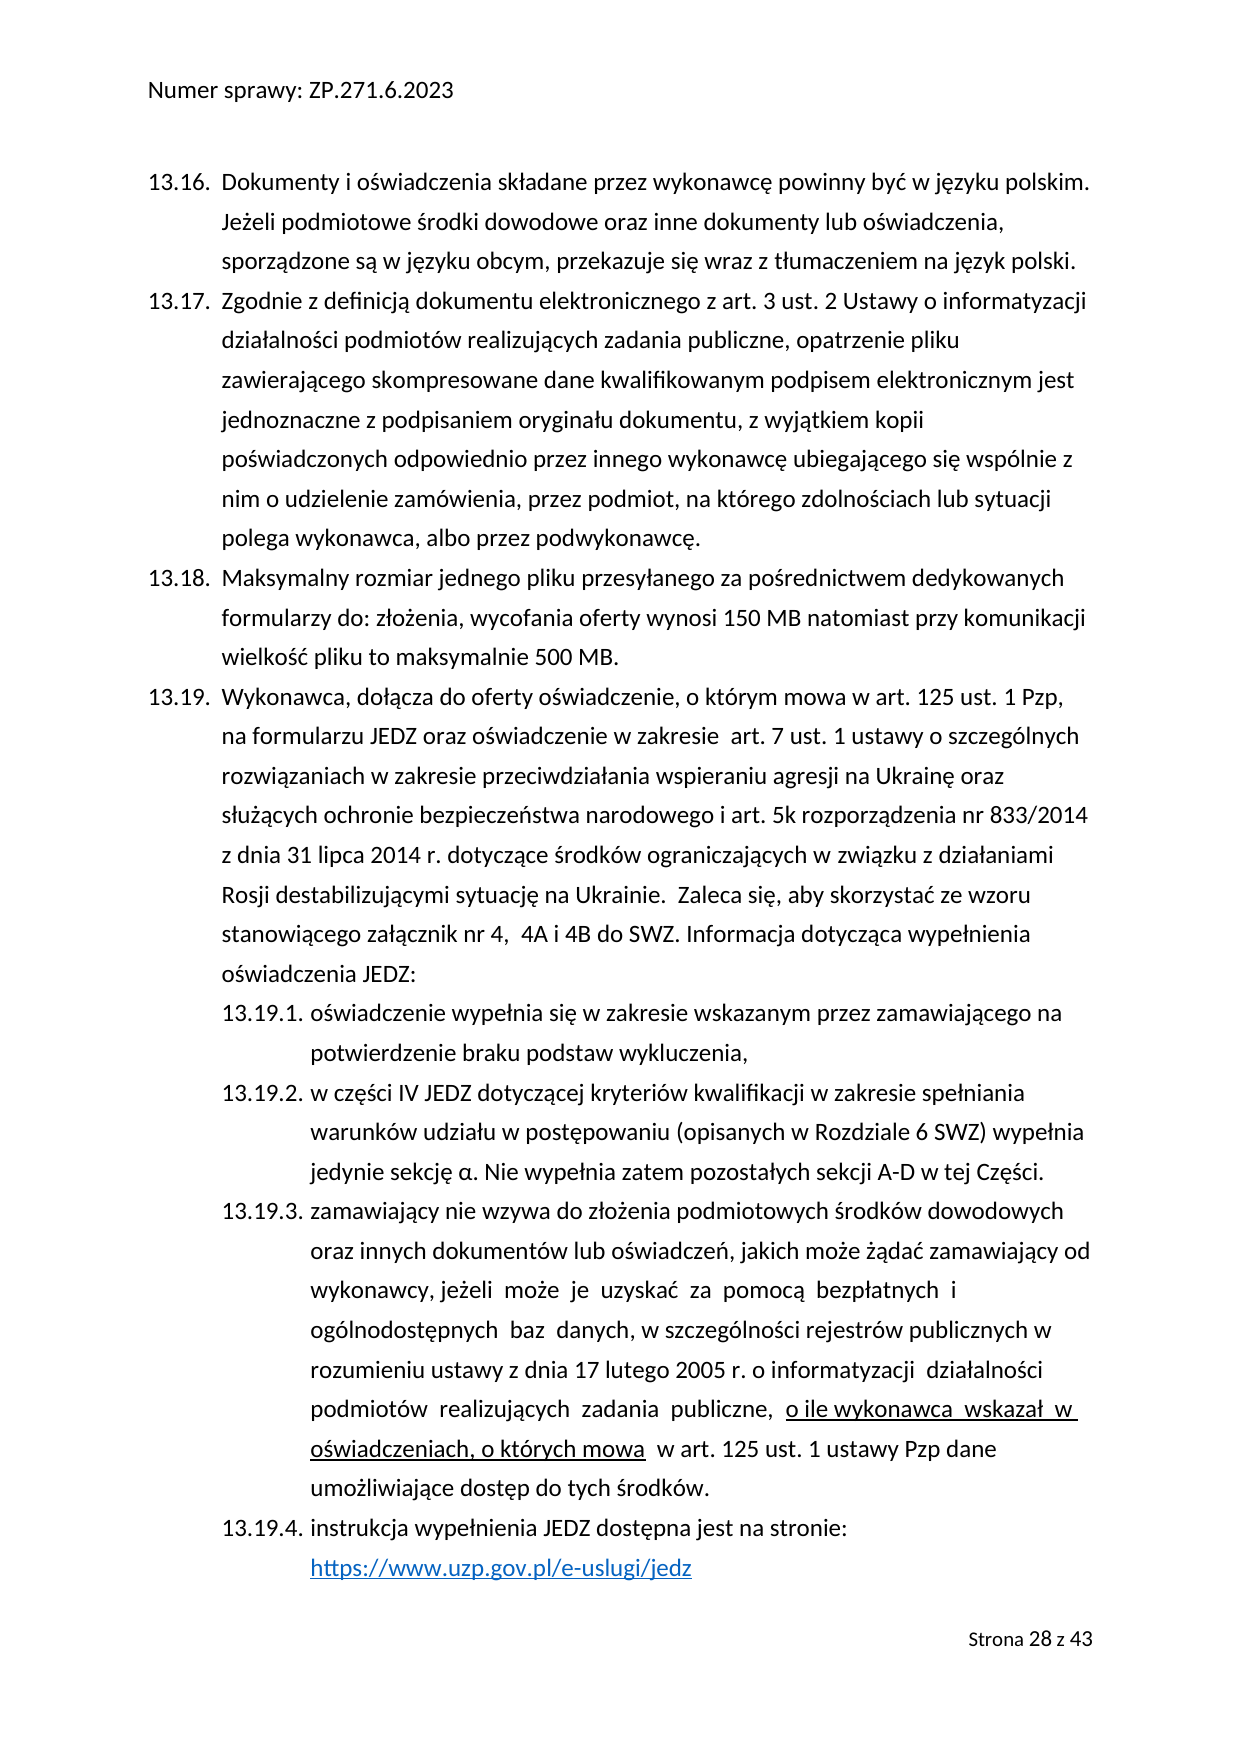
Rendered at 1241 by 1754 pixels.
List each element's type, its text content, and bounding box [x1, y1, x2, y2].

list Wykonawca, dołącza do oferty oświadczenie, o którym mowa w art. 125 ust. 1 Pzp, na formularzu JEDZ oraz oświadczenie w zakresie art. 7 ust. 1 ustawy o szczególnych rozwiązaniach w zakresie przeciwdziałania wspieraniu agresji na Ukrainę oraz służących ochronie bezpieczeństwa narodowego i art. 5k rozporządzenia nr 833/2014 z dnia 31 lipca 2014 r. dotyczące środków ograniczających w związku z działaniami Rosji destabilizującymi sytuację na Ukrainie. Zaleca się, aby skorzystać ze wzoru stanowiącego załącznik nr 4, 4A i 4B do SWZ. Informacja dotycząca wypełnienia oświadczenia JEDZ: [148, 681, 1093, 988]
list w części IV JEDZ dotyczącej kryteriów kwalifikacji w zakresie spełniania warunków udziału w postępowaniu (opisanych w Rozdziale 6 SWZ) wypełnia jedynie sekcję α. Nie wypełnia zatem pozostałych sekcji A-D w tej Części. [221, 1077, 1093, 1186]
list oświadczenie wypełnia się w zakresie wskazanym przez zamawiającego na potwierdzenie braku podstaw wykluczenia, [221, 998, 1093, 1068]
list Dokumenty i oświadczenia składane przez wykonawcę powinny być w języku polskim. Jeżeli podmiotowe środki dowodowe oraz inne dokumenty lub oświadczenia, sporządzone są w języku obcym, przekazuje się wraz z tłumaczeniem na język polski. [148, 166, 1093, 276]
list Maksymalny rozmiar jednego pliku przesyłanego za pośrednictwem dedykowanych formularzy do: złożenia, wycofania oferty wynosi 150 MB natomiast przy komunikacji wielkość pliku to maksymalnie 500 MB. [148, 562, 1093, 672]
list zamawiający nie wzywa do złożenia podmiotowych środków dowodowych oraz innych dokumentów lub oświadczeń, jakich może żądać zamawiający od wykonawcy, jeżeli może je uzyskać za pomocą bezpłatnych i ogólnodostępnych baz danych, w szczególności rejestrów publicznych w rozumieniu ustawy z dnia 17 lutego 2005 r. o informatyzacji działalności podmiotów realizujących zadania publiczne, o ile wykonawca wskazał w oświadczeniach, o których mowa w art. 125 ust. 1 ustawy Pzp dane umożliwiające dostęp do tych środków. [221, 1196, 1093, 1503]
list instrukcja wypełnienia JEDZ dostępna jest na stronie: https://www.uzp.gov.pl/e-uslugi/jedz [221, 1512, 1093, 1582]
list Zgodnie z definicją dokumentu elektronicznego z art. 3 ust. 2 Ustawy o informatyzacji działalności podmiotów realizujących zadania publiczne, opatrzenie pliku zawierającego skompresowane dane kwalifikowanym podpisem elektronicznym jest jednoznaczne z podpisaniem oryginału dokumentu, z wyjątkiem kopii poświadczonych odpowiednio przez innego wykonawcę ubiegającego się wspólnie z nim o udzielenie zamówienia, przez podmiot, na którego zdolnościach lub sytuacji polega wykonawca, albo przez podwykonawcę. [148, 285, 1093, 553]
